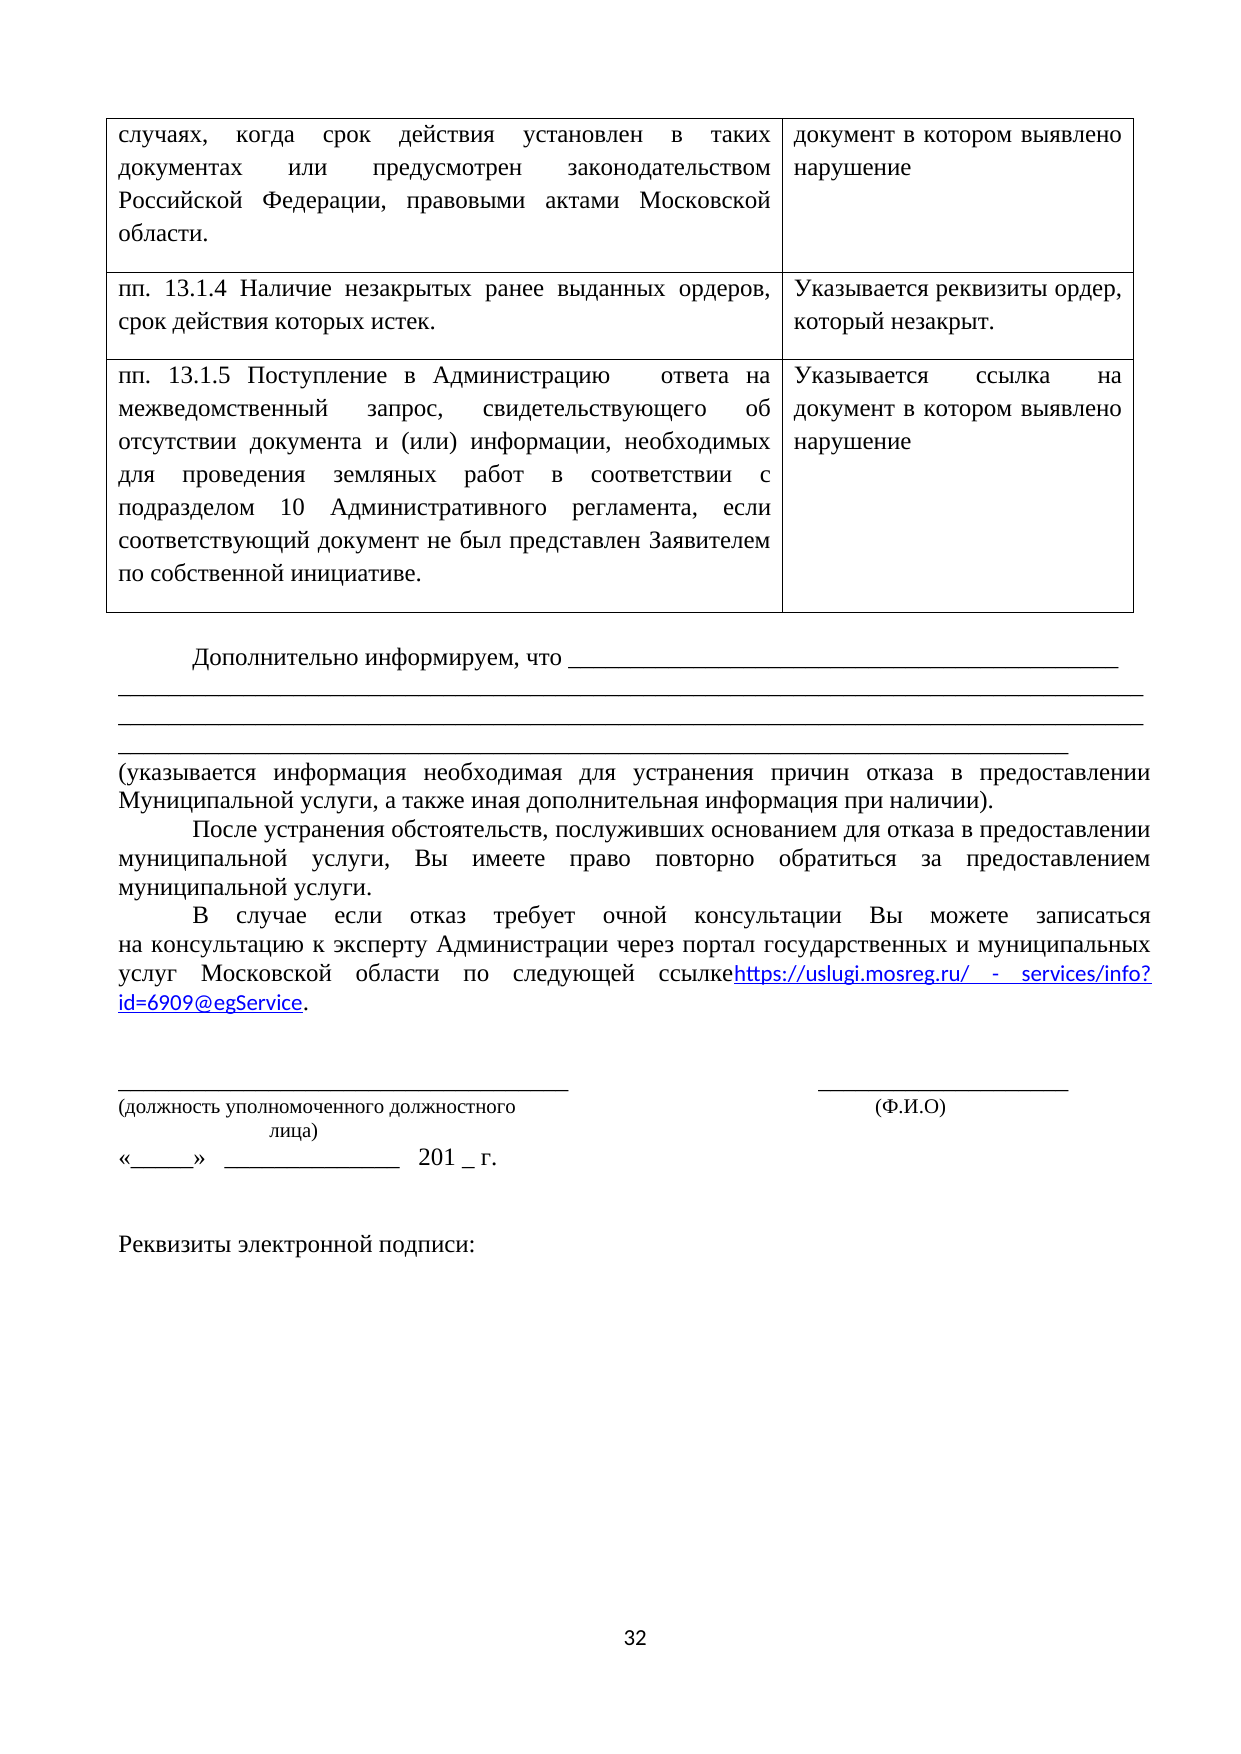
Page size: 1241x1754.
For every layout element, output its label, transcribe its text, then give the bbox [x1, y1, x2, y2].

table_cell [107, 119, 782, 272]
text лица) [118, 1118, 1152, 1142]
text «_____» ______________ 201 _ г. [118, 1142, 1152, 1171]
text ________________________________________________________________________________________________________________________________________________________________________________________________________________________________________________ (указывается информация необходимая для устранения причин отказа в предоставлении Муниципальной услуги, а также иная дополнительная информация при наличии). [118, 670, 1152, 814]
text Дополнительно информируем, что ____________________________________________ [118, 642, 1152, 670]
text После устранения обстоятельств, послуживших основанием для отказа в предоставлении муниципальной услуги, Вы имеете право повторно обратиться за предоставлением муниципальной услуги. [118, 814, 1152, 900]
text Реквизиты электронной подписи: [118, 1229, 1152, 1257]
text ____________________________________ ____________________ [118, 1066, 1152, 1094]
table_cell Указывается ссылка на документ в котором выявлено нарушение [783, 360, 1133, 612]
table_cell Указывается реквизиты ордер, который незакрыт. [783, 273, 1133, 359]
text (должность уполномоченного должностного (Ф.И.О) [118, 1094, 1152, 1118]
table_cell пп. 13.1.4 Наличие незакрытых ранее выданных ордеров, срок действия которых истек. [107, 273, 782, 359]
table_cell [783, 119, 1133, 272]
table_cell пп. 13.1.5 Поступление в Администрацию ответа на межведомственный запрос, свидетельствующего об отсутствии документа и (или) информации, необходимых для проведения земляных работ в соответствии с подразделом 10 Административного регламента, если соответствующий документ не был представлен Заявителем по собственной инициативе. [107, 360, 782, 612]
text В случае если отказ требует очной консультации Вы можете записаться на консультацию к эксперту Администрации через портал государственных и муниципальных услуг Московской области по следующей ссылкеhttps://uslugi.mosreg.ru/ - services/info?id=6909@egService. [118, 900, 1152, 1016]
